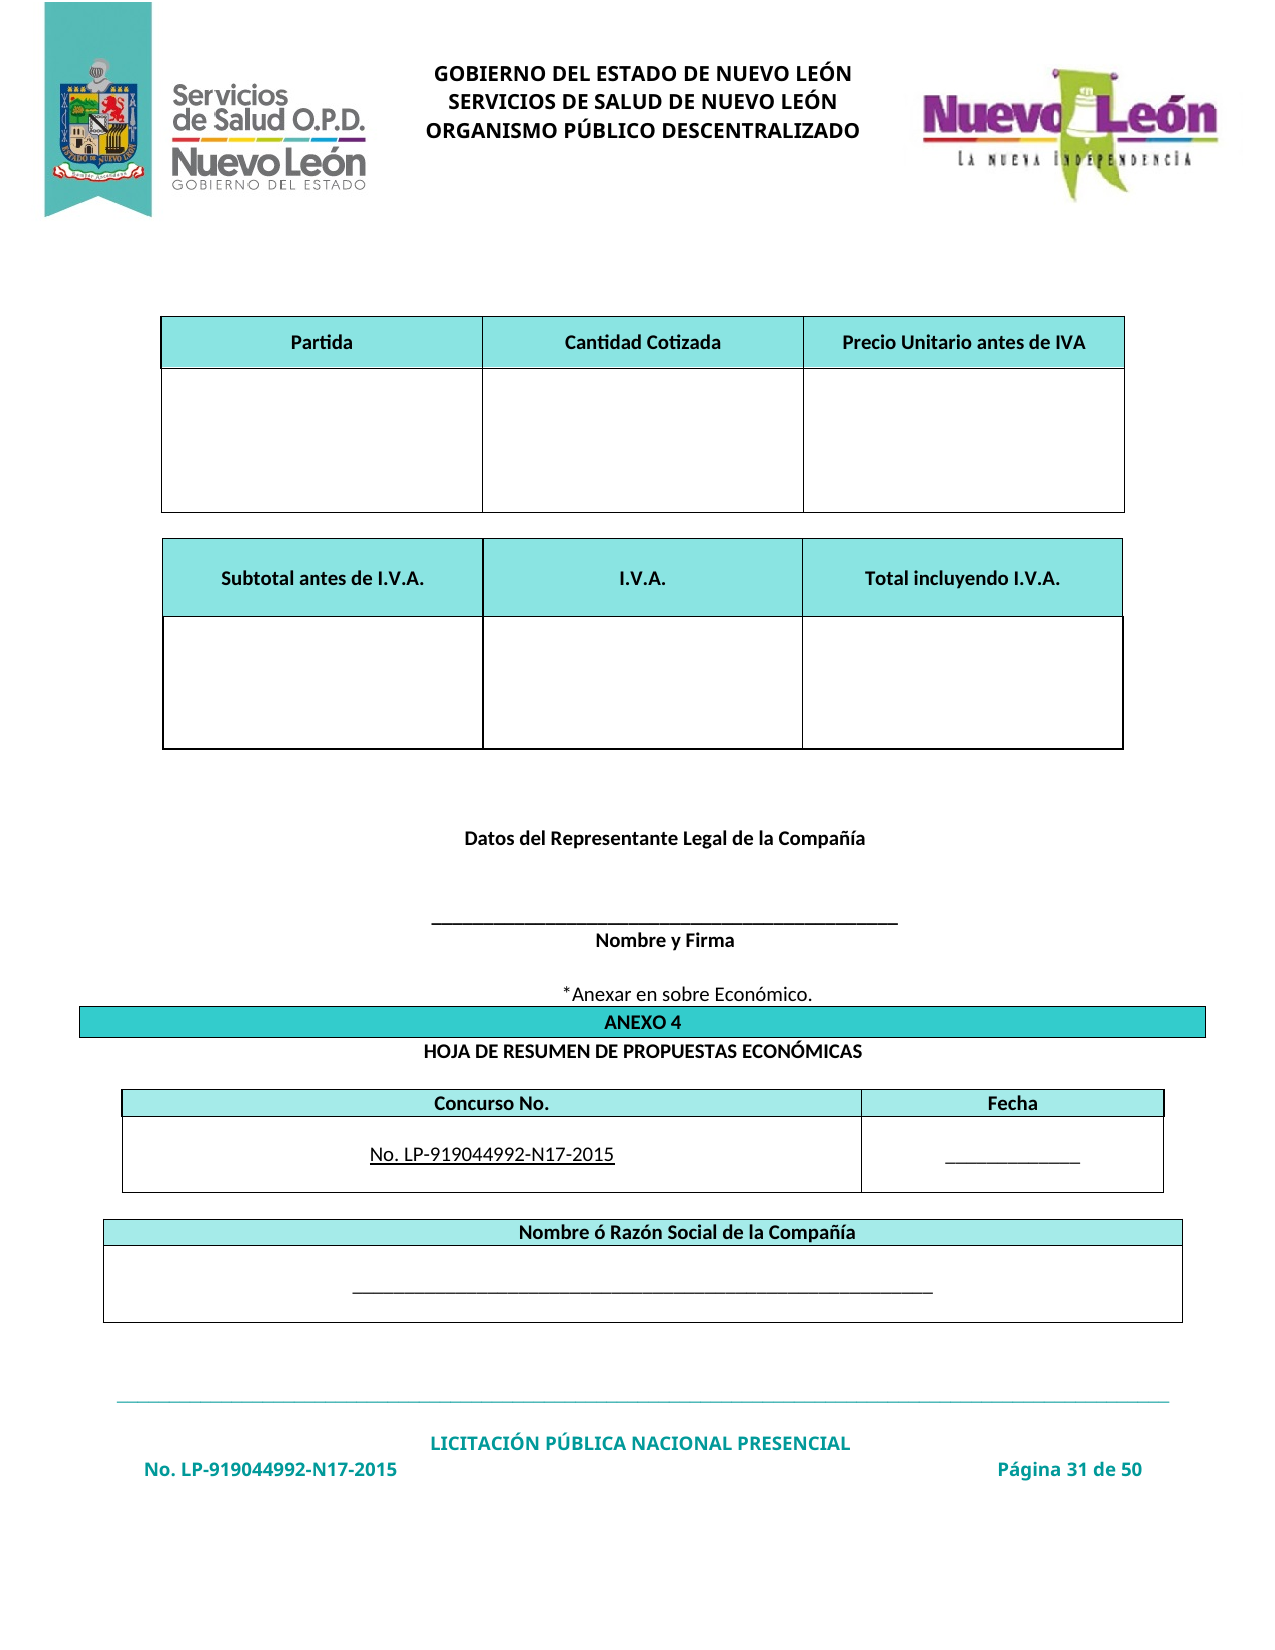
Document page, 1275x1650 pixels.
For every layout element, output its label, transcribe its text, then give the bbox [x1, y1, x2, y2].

table_cell [804, 369, 1124, 512]
table_header Nombre ó Razón Social de la Compañía [104, 1220, 1182, 1245]
text _____________________________________________ [133, 902, 1197, 927]
text Nombre y Firma [133, 927, 1197, 953]
table_cell [484, 617, 802, 748]
table_cell [803, 617, 1122, 748]
table_cell [162, 369, 482, 512]
text HOJA DE RESUMEN DE PROPUESTAS ECONÓMICAS [89, 1038, 1197, 1063]
table_header Cantidad Cotizada [483, 317, 803, 367]
table_header Precio Unitario antes de IVA [804, 317, 1124, 367]
table_header Subtotal antes de I.V.A. [163, 539, 482, 616]
table_header Concurso No. [123, 1090, 861, 1116]
table_header Fecha [862, 1090, 1163, 1116]
table_header I.V.A. [484, 539, 802, 616]
table_cell [164, 617, 482, 748]
text Datos del Representante Legal de la Compañía [133, 826, 1197, 851]
table_cell _____________ [862, 1117, 1163, 1192]
table_cell No. LP-919044992-N17-2015 [123, 1117, 861, 1192]
picture [15, 2, 1249, 229]
text ANEXO 4 [80, 1007, 1205, 1037]
table_cell [483, 369, 803, 512]
text *Anexar en sobre Económico. [177, 981, 1197, 1006]
table_header Partida [162, 317, 482, 367]
table_cell ________________________________________________________ [104, 1246, 1182, 1321]
table_header Total incluyendo I.V.A. [803, 539, 1122, 616]
